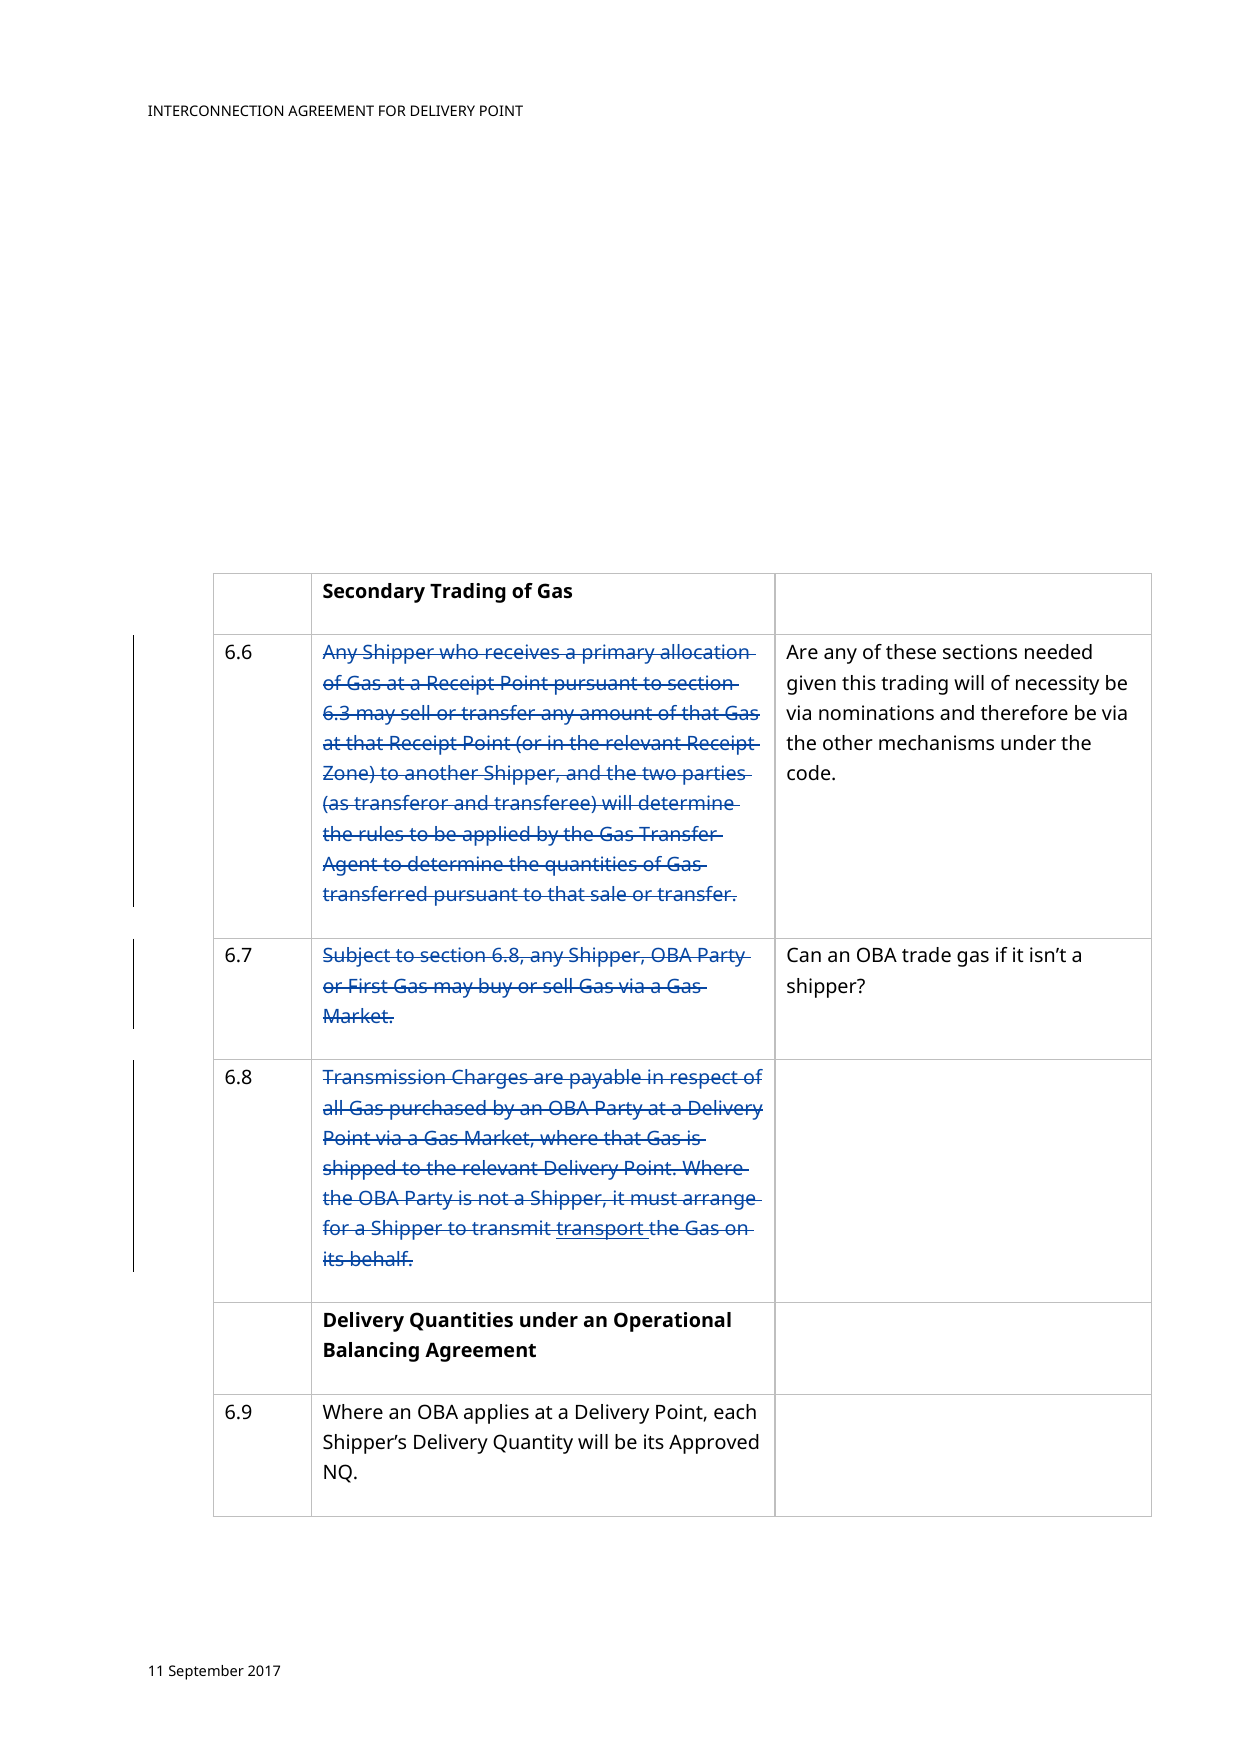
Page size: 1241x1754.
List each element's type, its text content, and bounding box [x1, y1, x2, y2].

table_cell [214, 1303, 311, 1394]
table_cell 6.8 [214, 1060, 311, 1302]
table_cell Are any of these sections needed given this trading will of necessity be via nominations and therefore be via the other mechanisms under the code. [776, 635, 1151, 937]
table_cell 6.7 [214, 939, 311, 1059]
table_cell 6.9 [214, 1395, 311, 1516]
table_cell [776, 1395, 1151, 1516]
table_cell Where an OBA applies at a Delivery Point, each Shipper’s Delivery Quantity will be its Approved NQ. [312, 1395, 774, 1516]
table_cell [776, 1060, 1151, 1302]
table_cell [312, 635, 774, 937]
table_cell 6.6 [214, 635, 311, 937]
table_cell [776, 574, 1151, 634]
table_cell [214, 574, 311, 634]
table_cell Delivery Quantities under an Operational Balancing Agreement [312, 1303, 774, 1394]
table_cell [312, 1060, 774, 1302]
table_cell [312, 939, 774, 1059]
table_cell Secondary Trading of Gas [312, 574, 774, 634]
table_cell Can an OBA trade gas if it isn’t a shipper? [776, 939, 1151, 1059]
table_cell [776, 1303, 1151, 1394]
